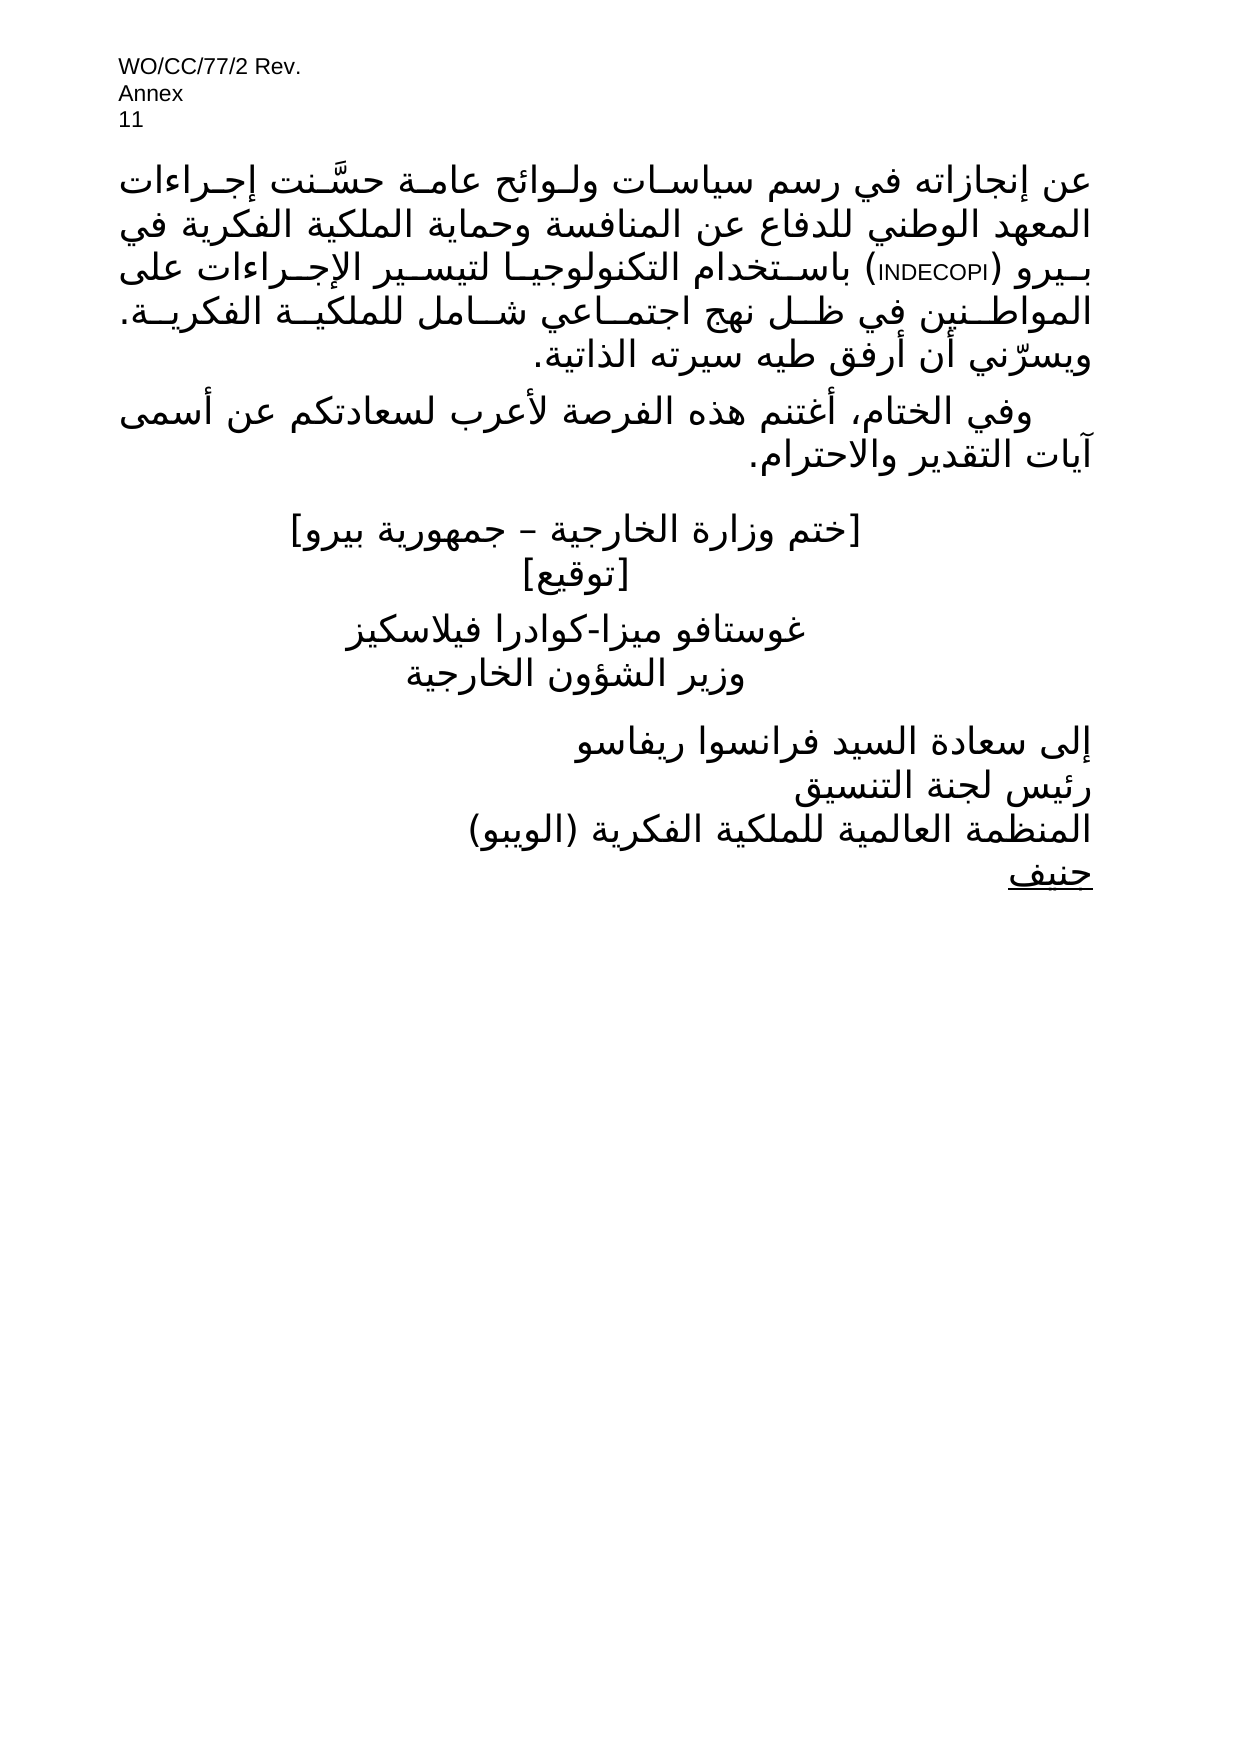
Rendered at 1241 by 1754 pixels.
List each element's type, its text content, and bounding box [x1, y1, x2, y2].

text [ختم وزارة الخارجية – جمهورية بيرو] [118, 508, 1092, 551]
text [توقيع] [118, 551, 1092, 595]
text إلى سعادة السيد فرانسوا ريفاسو [118, 720, 1092, 763]
text جنيف [118, 851, 1092, 894]
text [118, 158, 1092, 377]
text رئيس لجنة التنسيق [118, 763, 1092, 807]
text وزير الشؤون الخارجية [118, 651, 1092, 695]
text غوستافو ميزا-كوادرا فيلاسكيز [118, 608, 1092, 651]
text وفي الختام، أغتنم هذه الفرصة لأعرب لسعادتكم عن أسمى آيات التقدير والاحترام. [118, 389, 1092, 477]
text المنظمة العالمية للملكية الفكرية (الويبو) [118, 807, 1092, 851]
